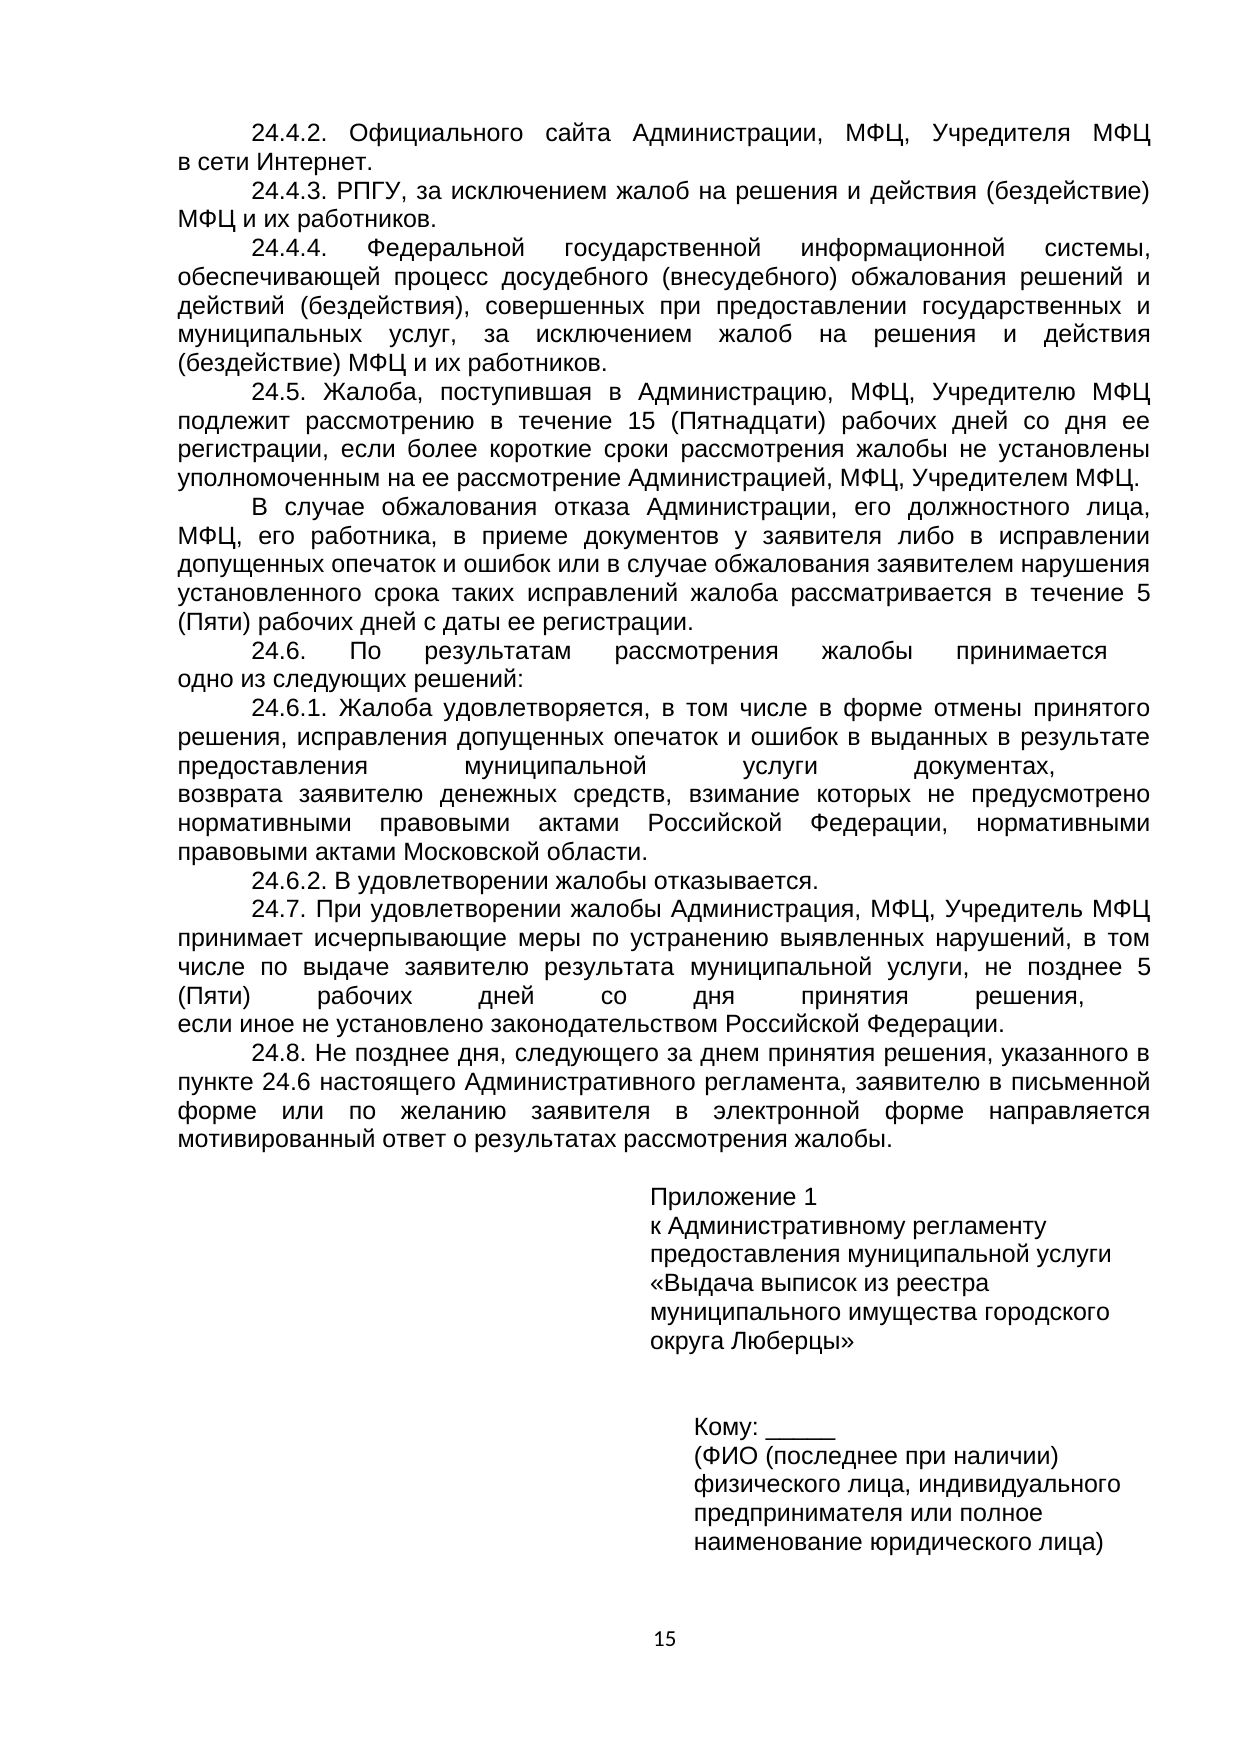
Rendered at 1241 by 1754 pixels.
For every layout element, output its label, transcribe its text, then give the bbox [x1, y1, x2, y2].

text 24.7. При удовлетворении жалобы Администрация, МФЦ, Учредитель МФЦ принимает исчерпывающие меры по устранению выявленных нарушений, в том числе по выдаче заявителю результата муниципальной услуги, не позднее 5 (Пяти) рабочих дней со дня принятия решения, если иное не установлено законодательством Российской Федерации. [177, 894, 1152, 1038]
text 24.6.2. В удовлетворении жалобы отказывается. [177, 866, 1152, 894]
text к Административному регламенту предоставления муниципальной услуги [650, 1211, 1152, 1268]
text 24.5. Жалоба, поступившая в Администрацию, МФЦ, Учредителю МФЦ подлежит рассмотрению в течение 15 (Пятнадцати) рабочих дней со дня ее регистрации, если более короткие сроки рассмотрения жалобы не установлены уполномоченным на ее рассмотрение Администрацией, МФЦ, Учредителем МФЦ. [177, 377, 1152, 492]
text 24.8. Не позднее дня, следующего за днем принятия решения, указанного в пункте 24.6 настоящего Административного регламента, заявителю в письменной форме или по желанию заявителя в электронной форме направляется мотивированный ответ о результатах рассмотрения жалобы. [177, 1038, 1152, 1153]
text 24.4.3. РПГУ, за исключением жалоб на решения и действия (бездействие) МФЦ и их работников. [177, 176, 1152, 233]
text предпринимателя или полное наименование юридического лица) [693, 1498, 1152, 1556]
text 24.6. По результатам рассмотрения жалобы принимается одно из следующих решений: [177, 636, 1152, 693]
text Кому: _____ [620, 1412, 1152, 1441]
text 24.4.2. Официального сайта Администрации, МФЦ, Учредителя МФЦ в сети Интернет. [177, 118, 1152, 176]
text 24.6.1. Жалоба удовлетворяется, в том числе в форме отмены принятого решения, исправления допущенных опечаток и ошибок в выданных в результате предоставления муниципальной услуги документах, возврата заявителю денежных средств, взимание которых не предусмотрено нормативными правовыми актами Российской Федерации, нормативными правовыми актами Московской области. [177, 693, 1152, 866]
text 24.4.4. Федеральной государственной информационной системы, обеспечивающей процесс досудебного (внесудебного) обжалования решений и действий (бездействия), совершенных при предоставлении государственных и муниципальных услуг, за исключением жалоб на решения и действия (бездействие) МФЦ и их работников. [177, 233, 1152, 377]
text В случае обжалования отказа Администрации, его должностного лица, МФЦ, его работника, в приеме документов у заявителя либо в исправлении допущенных опечаток и ошибок или в случае обжалования заявителем нарушения установленного срока таких исправлений жалоба рассматривается в течение 5 (Пяти) рабочих дней с даты ее регистрации. [177, 492, 1152, 636]
text физического лица, индивидуального [620, 1469, 1152, 1498]
text Приложение 1 [650, 1182, 1152, 1211]
text «Выдача выписок из реестра муниципального имущества городского округа Люберцы» [650, 1268, 1152, 1412]
text (ФИО (последнее при наличии) [619, 1441, 1152, 1469]
